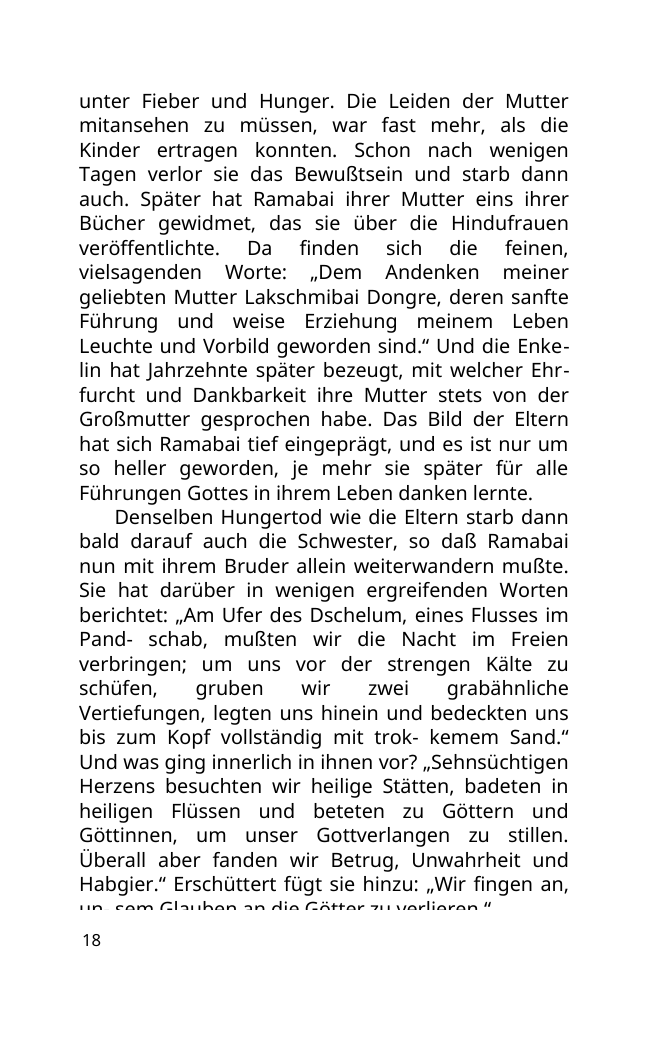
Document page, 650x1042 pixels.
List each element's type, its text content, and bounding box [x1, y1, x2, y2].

text Denselben Hungertod wie die Eltern starb dann bald darauf auch die Schwester, so daß Ramabai nun mit ihrem Bruder allein weiterwandern mußte. Sie hat darüber in wenigen ergreifenden Worten berichtet: „Am Ufer des Dschelum, eines Flusses im Pand- schab, mußten wir die Nacht im Freien verbringen; um uns vor der strengen Kälte zu schüfen, gruben wir zwei grabähnliche Vertiefungen, legten uns hinein und bedeckten uns bis zum Kopf vollständig mit trok- kemem Sand.“ Und was ging innerlich in ihnen vor? „Sehnsüchtigen Herzens besuchten wir heilige Stätten, badeten in heiligen Flüssen und beteten zu Göttern und Göttinnen, um unser Gottverlangen zu stillen. Überall aber fanden wir Betrug, Unwahrheit und Habgier.“ Erschüttert fügt sie hinzu: „Wir fingen an, un- sem Glauben an die Götter zu verlieren.“ [79, 505, 569, 910]
text 18 [82, 933, 101, 950]
text unter Fieber und Hunger. Die Leiden der Mutter mitansehen zu müssen, war fast mehr, als die Kinder ertragen konnten. Schon nach wenigen Tagen verlor sie das Bewußtsein und starb dann auch. Später hat Ramabai ihrer Mutter eins ihrer Bücher gewidmet, das sie über die Hindufrauen veröffentlichte. Da finden sich die feinen, vielsagenden Worte: „Dem Andenken meiner geliebten Mutter Lakschmibai Dongre, deren sanfte Führung und weise Erziehung meinem Leben Leuchte und Vorbild geworden sind.“ Und die Enkelin hat Jahrzehnte später bezeugt, mit welcher Ehrfurcht und Dankbarkeit ihre Mutter stets von der Großmutter gesprochen habe. Das Bild der Eltern hat sich Ramabai tief eingeprägt, und es ist nur um so heller geworden, je mehr sie später für alle Führungen Gottes in ihrem Leben danken lernte. [79, 89, 569, 505]
